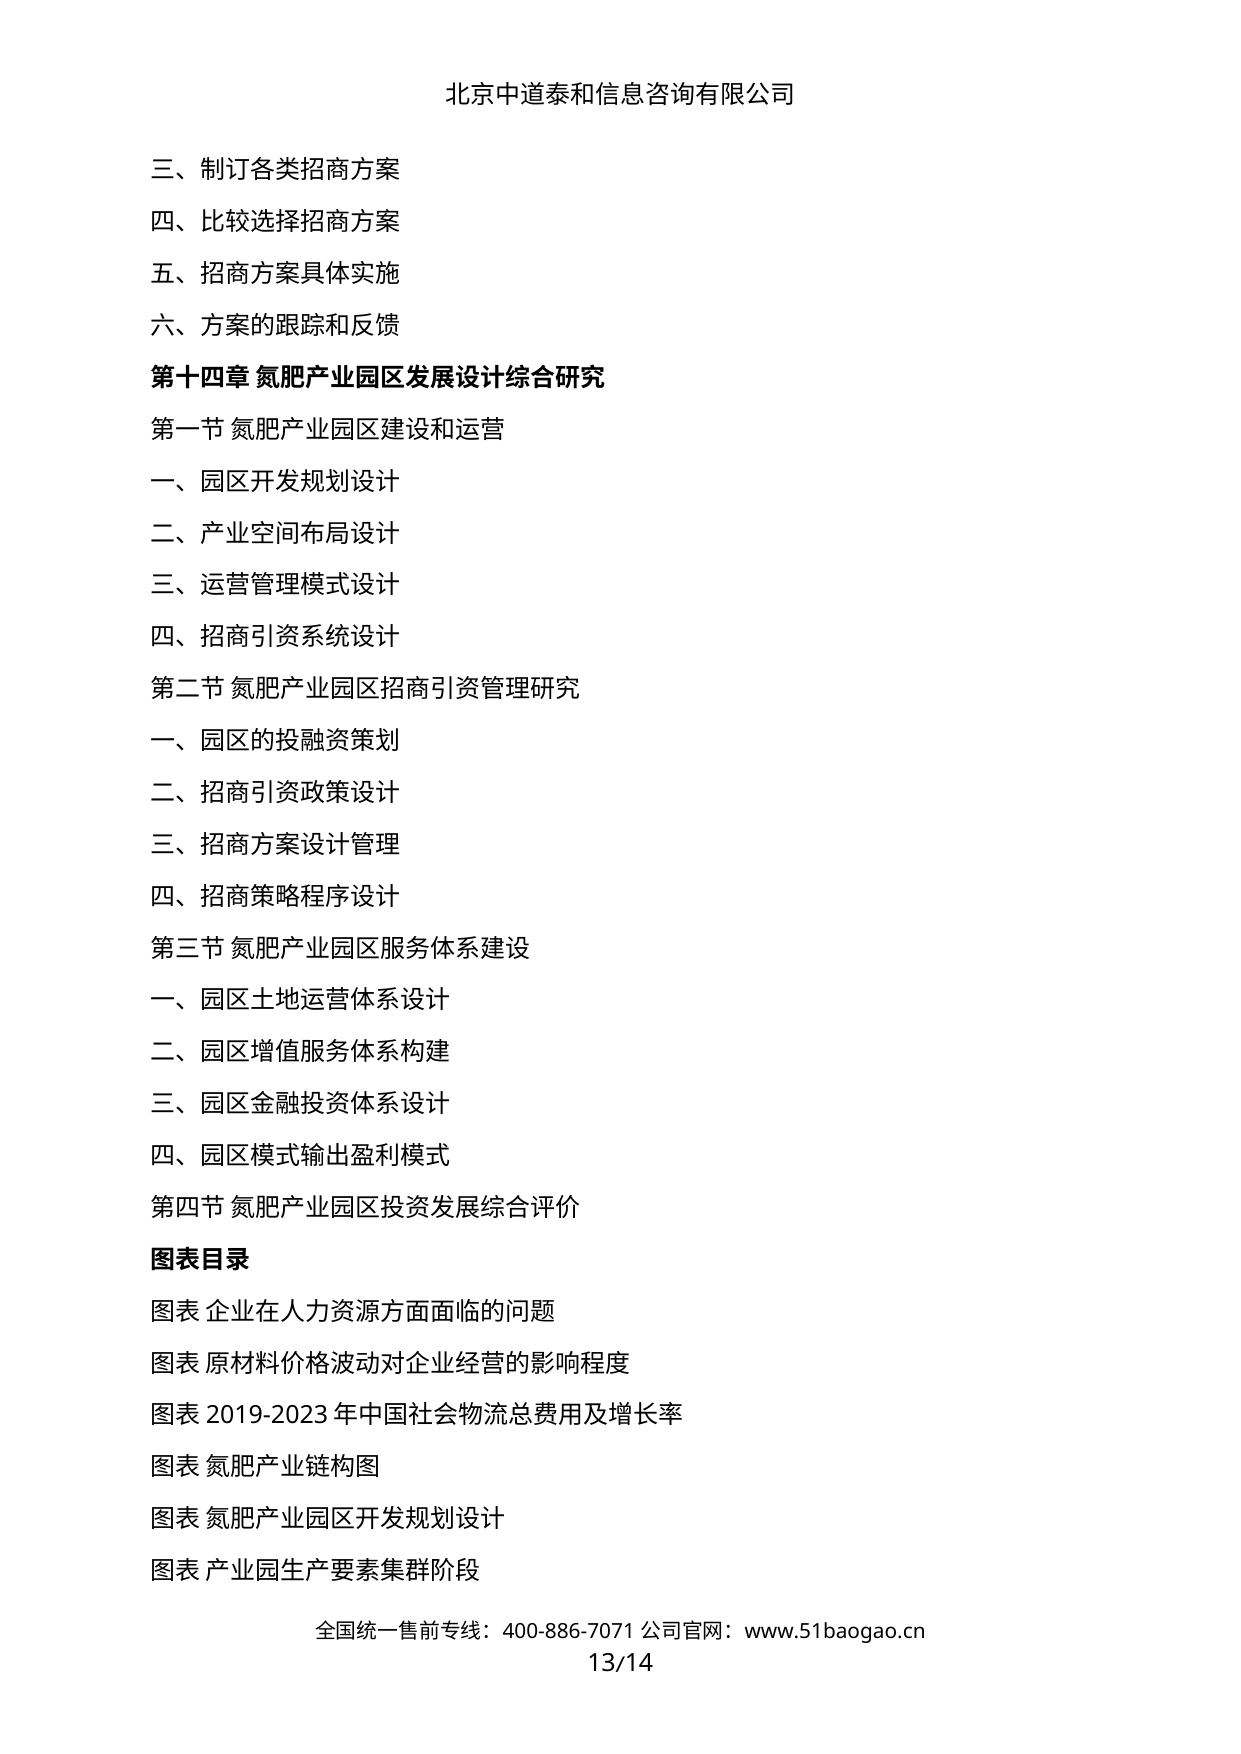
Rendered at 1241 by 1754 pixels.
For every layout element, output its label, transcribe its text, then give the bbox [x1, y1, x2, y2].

text 图表 氮肥产业园区开发规划设计 [150, 1499, 1090, 1535]
text 三、制订各类招商方案 [150, 150, 1090, 186]
text 二、园区增值服务体系构建 [150, 1032, 1090, 1068]
text 二、招商引资政策设计 [150, 772, 1090, 809]
text 图表 产业园生产要素集群阶段 [150, 1551, 1090, 1587]
text 第二节 氮肥产业园区招商引资管理研究 [150, 669, 1090, 705]
text 六、方案的跟踪和反馈 [150, 306, 1090, 342]
text 第十四章 氮肥产业园区发展设计综合研究 [150, 357, 1090, 394]
text 四、招商引资系统设计 [150, 617, 1090, 653]
text 图表目录 [150, 1239, 1090, 1276]
text 五、招商方案具体实施 [150, 254, 1090, 290]
text 四、园区模式输出盈利模式 [150, 1136, 1090, 1172]
text 图表 2019-2023年中国社会物流总费用及增长率 [150, 1395, 1090, 1431]
text 一、园区开发规划设计 [150, 461, 1090, 497]
text 四、比较选择招商方案 [150, 202, 1090, 238]
text 第三节 氮肥产业园区服务体系建设 [150, 928, 1090, 964]
text 第四节 氮肥产业园区投资发展综合评价 [150, 1187, 1090, 1224]
text 第一节 氮肥产业园区建设和运营 [150, 409, 1090, 446]
text 一、园区土地运营体系设计 [150, 980, 1090, 1016]
text 三、运营管理模式设计 [150, 565, 1090, 601]
text 一、园区的投融资策划 [150, 721, 1090, 757]
text 三、园区金融投资体系设计 [150, 1084, 1090, 1120]
text 二、产业空间布局设计 [150, 513, 1090, 549]
text 图表 原材料价格波动对企业经营的影响程度 [150, 1343, 1090, 1379]
text 图表 企业在人力资源方面面临的问题 [150, 1291, 1090, 1327]
text 四、招商策略程序设计 [150, 876, 1090, 912]
text 三、招商方案设计管理 [150, 824, 1090, 861]
text 图表 氮肥产业链构图 [150, 1447, 1090, 1483]
